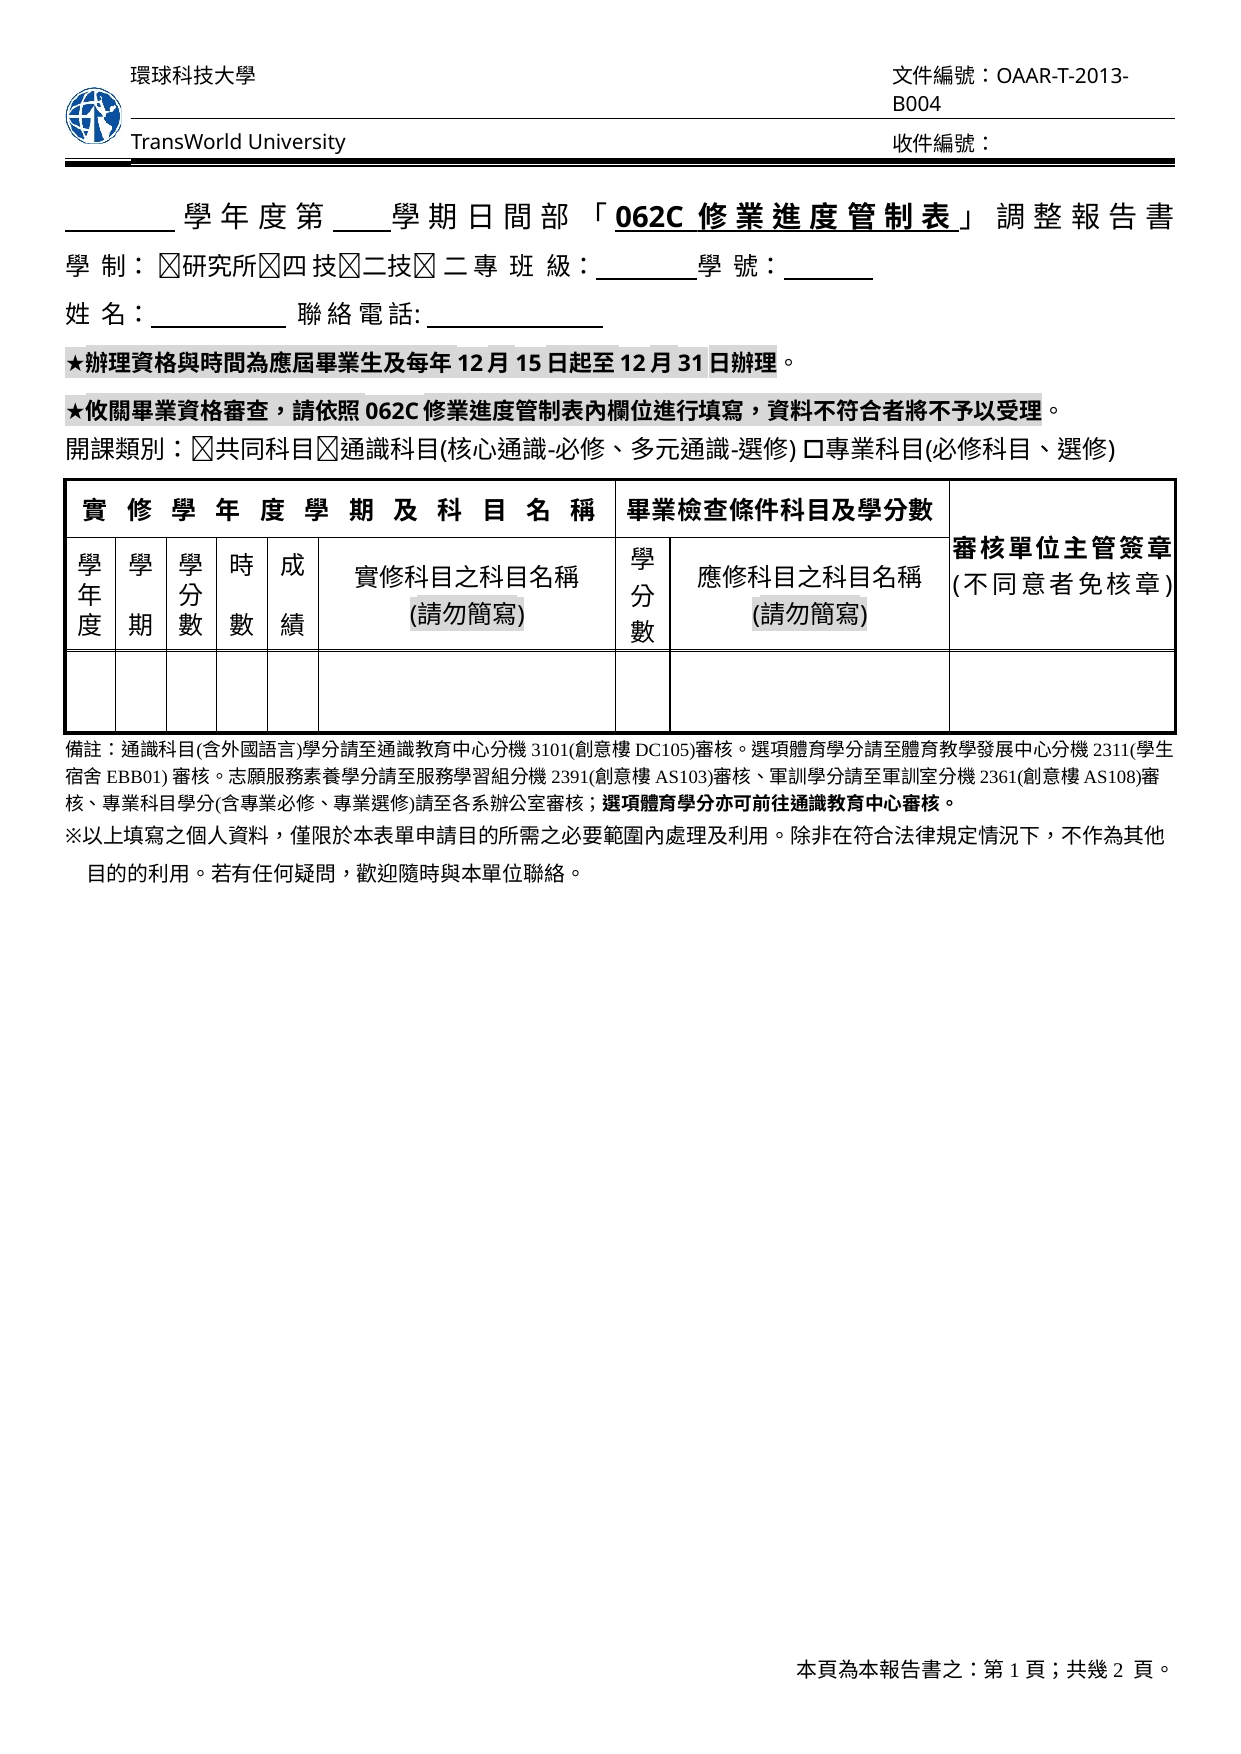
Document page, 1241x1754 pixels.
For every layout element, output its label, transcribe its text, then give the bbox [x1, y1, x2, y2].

table_cell 應修科目之科目名稱 (請勿簡寫) [671, 538, 949, 649]
table_cell [671, 652, 949, 731]
table_cell 成績 [268, 538, 318, 649]
table_cell 學期 [116, 538, 166, 649]
table_cell [268, 652, 318, 731]
table_cell 實修科目之科目名稱 (請勿簡寫) [319, 538, 615, 649]
table_cell 學分數 [167, 538, 216, 649]
picture [65, 87, 122, 144]
table_cell 學年度 [67, 538, 115, 649]
table_cell 學分數 [616, 538, 669, 649]
table_header 畢業檢查條件科目及學分數 [616, 481, 949, 537]
table_cell 時數 [217, 538, 267, 649]
text ※以上填寫之個人資料，僅限於本表單申請目的所需之必要範圍內處理及利用。除非在符合法律規定情況下，不作為其他目的的利用。若有任何疑問，歡迎隨時與本單位聯絡。 [65, 816, 1175, 891]
table_cell [167, 652, 216, 731]
table_cell [950, 652, 1174, 731]
table_cell [616, 652, 669, 731]
text 備註：通識科目(含外國語言)學分請至通識教育中心分機3101(創意樓DC105)審核。選項體育學分請至體育教學發展中心分機2311(學生宿舍EBB01) 審核。志願服務素養學分請至服務學習組分機2391(創意樓AS103)審核、軍訓學分請至軍訓室分機2361(創意樓AS108)審核、專業科目學分(含專業必修、專業選修)請至各系辦公室審核；選項體育學分亦可前往通識教育中心審核。 [65, 735, 1175, 816]
table_cell [67, 652, 115, 731]
table_cell [217, 652, 267, 731]
table_cell [116, 652, 166, 731]
table_cell [319, 652, 615, 731]
table_header 實修學年度學期及科目名稱 [67, 481, 615, 537]
table_header 審核單位主管簽章 (不同意者免核章) [950, 481, 1174, 649]
